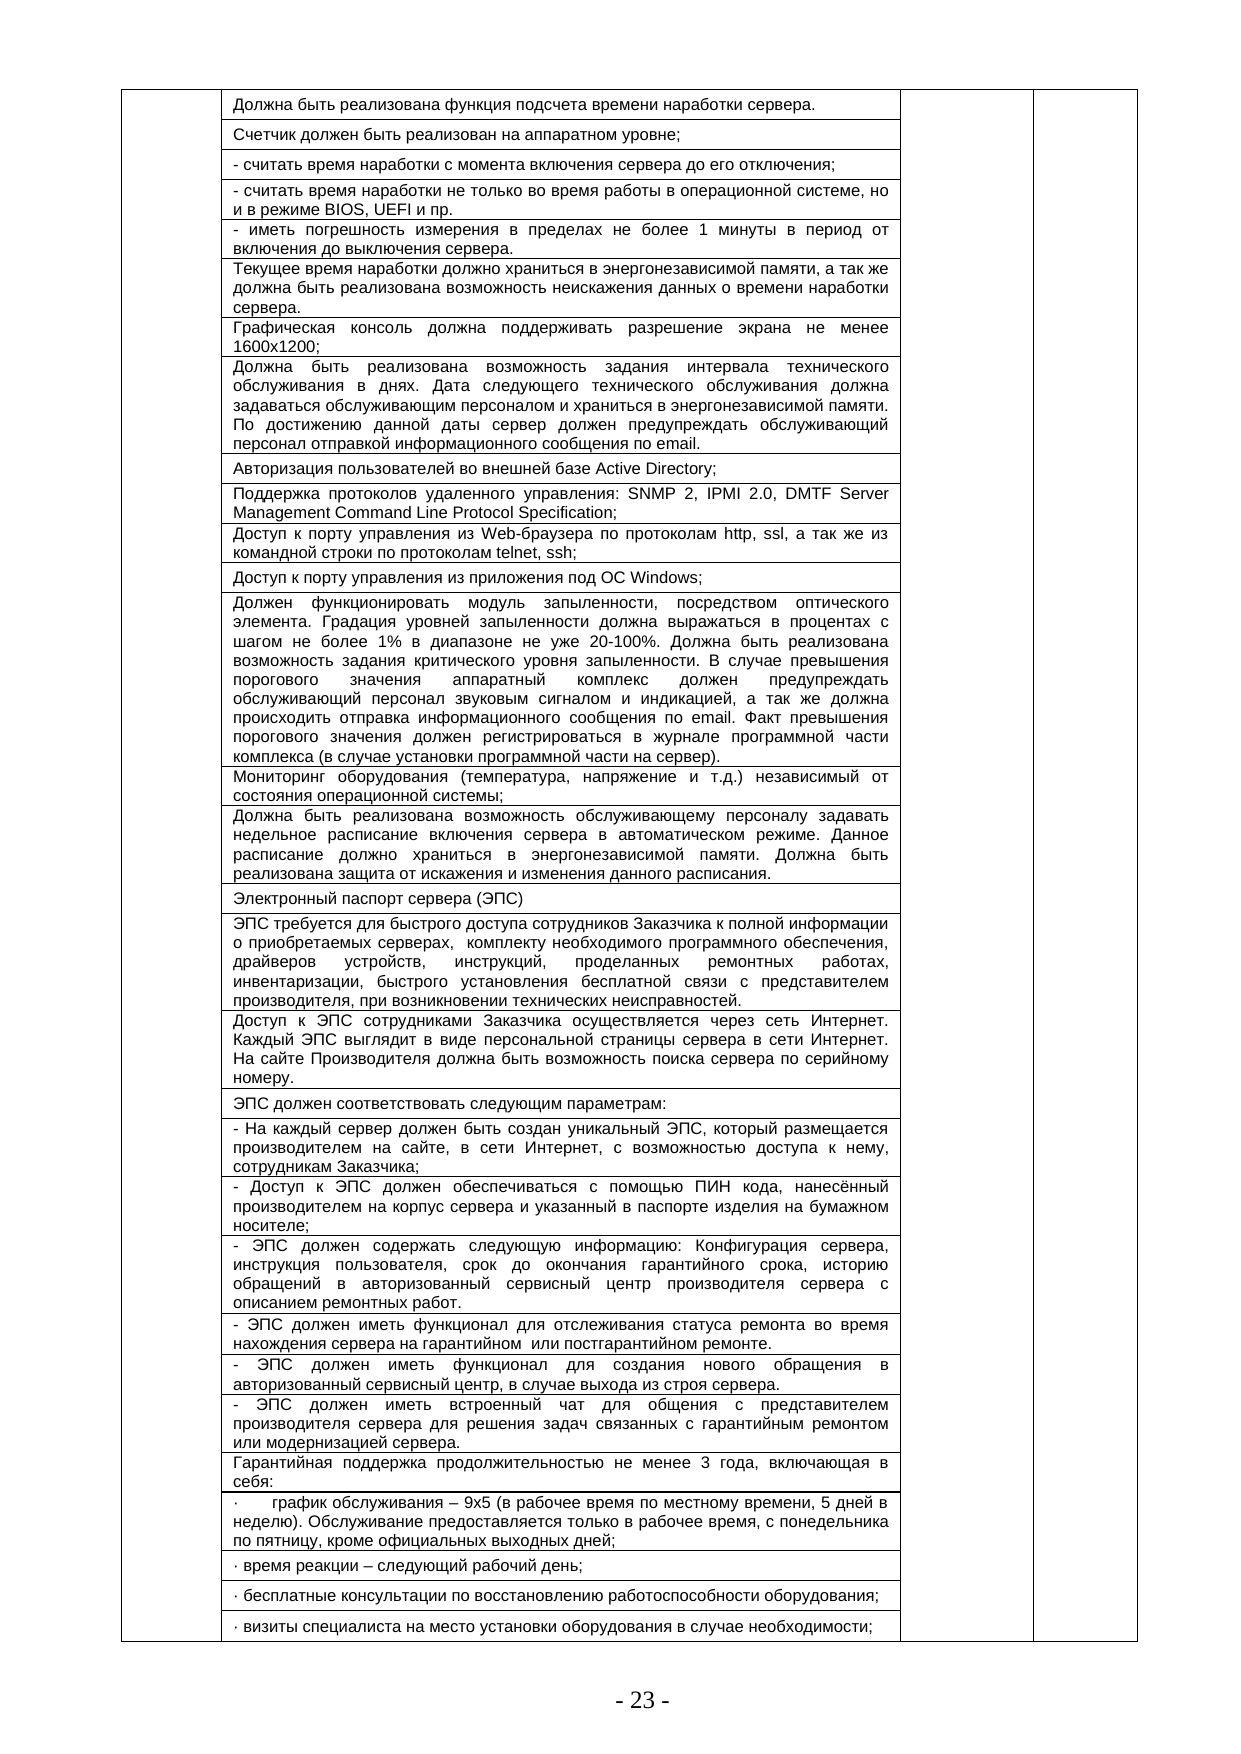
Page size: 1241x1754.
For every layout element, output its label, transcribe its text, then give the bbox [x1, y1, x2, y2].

table_cell Доступ к порту управления из Web-браузера по протоколам http, ssl, а так же из командной строки по протоколам telnet, ssh; [222, 524, 900, 562]
table_cell Электронный паспорт сервера (ЭПС) [222, 884, 900, 913]
table_cell - считать время наработки с момента включения сервера до его отключения; [222, 150, 900, 179]
table_cell Мониторинг оборудования (температура, напряжение и т.д.) независимый от состояния операционной системы; [222, 767, 900, 805]
table_cell - На каждый сервер должен быть создан уникальный ЭПС, который размещается производителем на сайте, в сети Интернет, с возможностью доступа к нему, сотрудникам Заказчика; [222, 1119, 900, 1176]
table_cell Счетчик должен быть реализован на аппаратном уровне; [222, 120, 900, 149]
table_cell - ЭПС должен иметь функционал для создания нового обращения в авторизованный сервисный центр, в случае выхода из строя сервера. [222, 1355, 900, 1393]
table_cell - ЭПС должен иметь встроенный чат для общения с представителем производителя сервера для решения задач связанных с гарантийным ремонтом или модернизацией сервера. [222, 1395, 900, 1452]
table_cell Доступ к ЭПС сотрудниками Заказчика осуществляется через сеть Интернет. Каждый ЭПС выглядит в виде персональной страницы сервера в сети Интернет. На сайте Производителя должна быть возможность поиска сервера по серийному номеру. [222, 1011, 900, 1087]
table_cell - ЭПС должен иметь функционал для отслеживания статуса ремонта во время нахождения сервера на гарантийном или постгарантийном ремонте. [222, 1314, 900, 1354]
table_cell Доступ к порту управления из приложения под ОС Windows; [222, 563, 900, 592]
table_cell · бесплатные консультации по восстановлению работоспособности оборудования; [222, 1581, 900, 1610]
table_cell Поддержка протоколов удаленного управления: SNMP 2, IPMI 2.0, DMTF Server Management Command Line Protocol Specification; [222, 484, 900, 522]
table_cell Гарантийная поддержка продолжительностью не менее 3 года, включающая в себя: [222, 1453, 900, 1491]
table_cell · визиты специалиста на место установки оборудования в случае необходимости; [222, 1611, 900, 1641]
table_cell Должна быть реализована возможность задания интервала технического обслуживания в днях. Дата следующего технического обслуживания должна задаваться обслуживающим персоналом и храниться в энергонезависимой памяти. По достижению данной даты сервер должен предупреждать обслуживающий персонал отправкой информационного сообщения по email. [222, 357, 900, 453]
table_cell - Доступ к ЭПС должен обеспечиваться с помощью ПИН кода, нанесённый производителем на корпус сервера и указанный в паспорте изделия на бумажном носителе; [222, 1177, 900, 1235]
table_cell Должна быть реализована функция подсчета времени наработки сервера. [222, 90, 900, 119]
table_cell ЭПС требуется для быстрого доступа сотрудников Заказчика к полной информации о приобретаемых серверах, комплекту необходимого программного обеспечения, драйверов устройств, инструкций, проделанных ремонтных работах, инвентаризации, быстрого установления бесплатной связи с представителем производителя, при возникновении технических неисправностей. [222, 914, 900, 1010]
table_cell ЭПС должен соответствовать следующим параметрам: [222, 1089, 900, 1118]
table_cell - ЭПС должен содержать следующую информацию: Конфигурация сервера, инструкция пользователя, срок до окончания гарантийного срока, историю обращений в авторизованный сервисный центр производителя сервера с описанием ремонтных работ. [222, 1236, 900, 1312]
table_cell Текущее время наработки должно храниться в энергонезависимой памяти, а так же должна быть реализована возможность неискажения данных о времени наработки сервера. [222, 259, 900, 317]
table_cell Должна быть реализована возможность обслуживающему персоналу задавать недельное расписание включения сервера в автоматическом режиме. Данное расписание должно храниться в энергонезависимой памяти. Должна быть реализована защита от искажения и изменения данного расписания. [222, 806, 900, 883]
table_cell - считать время наработки не только во время работы в операционной системе, но и в режиме BIOS, UEFI и пр. [222, 180, 900, 219]
table_cell Должен функционировать модуль запыленности, посредством оптического элемента. Градация уровней запыленности должна выражаться в процентах с шагом не более 1% в диапазоне не уже 20-100%. Должна быть реализована возможность задания критического уровня запыленности. В случае превышения порогового значения аппаратный комплекс должен предупреждать обслуживающий персонал звуковым сигналом и индикацией, а так же должна происходить отправка информационного сообщения по email. Факт превышения порогового значения должен регистрироваться в журнале программной части комплекса (в случае установки программной части на сервер). [222, 593, 900, 766]
table_cell - иметь погрешность измерения в пределах не более 1 минуты в период от включения до выключения сервера. [222, 220, 900, 258]
table_cell Авторизация пользователей во внешней базе Active Directory; [222, 454, 900, 483]
table_cell · график обслуживания – 9x5 (в рабочее время по местному времени, 5 дней в неделю). Обслуживание предоставляется только в рабочее время, с понедельника по пятницу, кроме официальных выходных дней; [222, 1493, 900, 1550]
table_cell Графическая консоль должна поддерживать разрешение экрана не менее 1600x1200; [222, 318, 900, 356]
table_cell · время реакции – следующий рабочий день; [222, 1551, 900, 1580]
